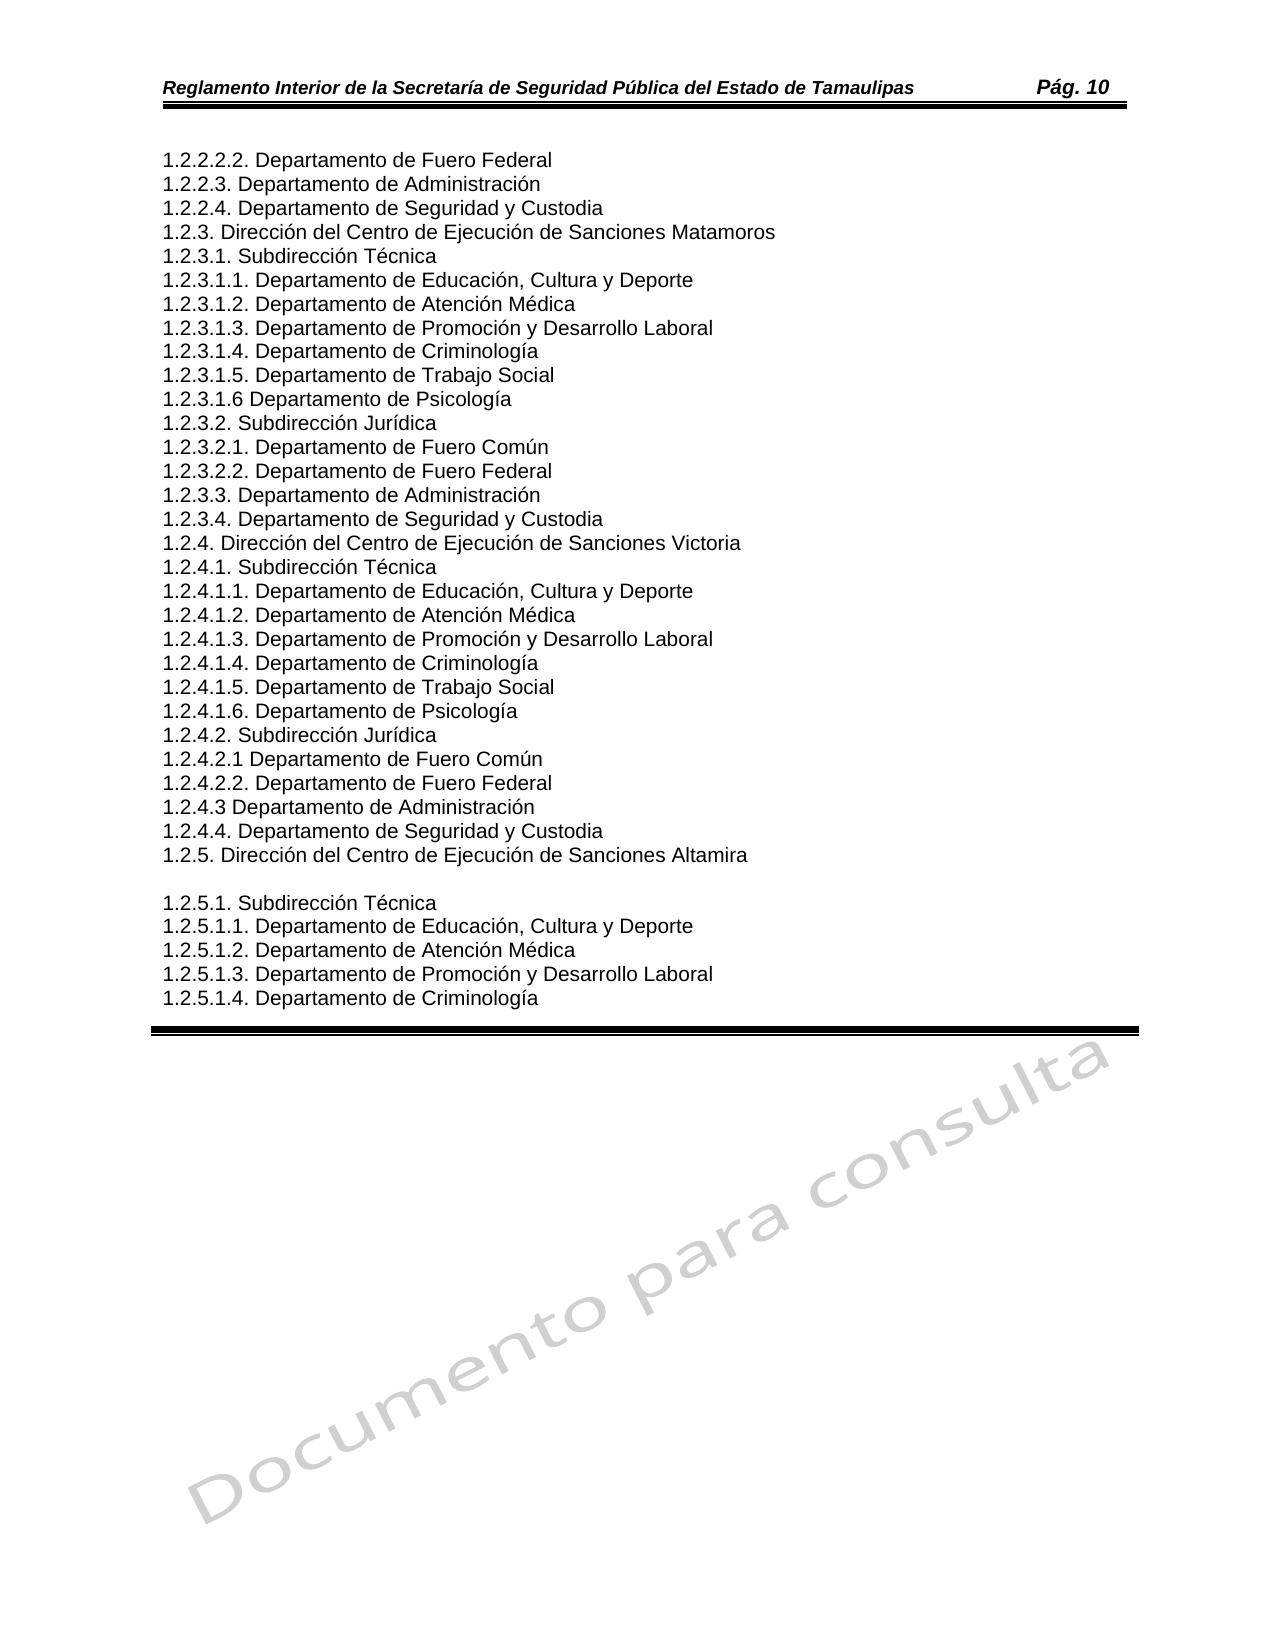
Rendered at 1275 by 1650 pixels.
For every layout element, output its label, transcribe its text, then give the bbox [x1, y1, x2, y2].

text 1.2.5.1.4. Departamento de Criminología [162, 986, 1122, 1010]
text 1.2.3.1.6 Departamento de Psicología [162, 387, 1122, 411]
text 1.2.4.1.2. Departamento de Atención Médica [162, 603, 1122, 627]
text 1.2.3.1.2. Departamento de Atención Médica [162, 291, 1122, 315]
text 1.2.3.2. Subdirección Jurídica [162, 411, 1122, 435]
text 1.2.4.3 Departamento de Administración [162, 794, 1122, 818]
text 1.2.4.1.5. Departamento de Trabajo Social [162, 675, 1122, 699]
text 1.2.3.1.4. Departamento de Criminología [162, 339, 1122, 363]
text 1.2.4.1.1. Departamento de Educación, Cultura y Deporte [162, 579, 1122, 603]
text 1.2.2.2.2. Departamento de Fuero Federal [162, 148, 1122, 172]
text 1.2.5.1. Subdirección Técnica [162, 890, 1122, 914]
text 1.2.4.1.3. Departamento de Promoción y Desarrollo Laboral [162, 627, 1122, 651]
text 1.2.4.4. Departamento de Seguridad y Custodia [162, 818, 1122, 842]
text 1.2.2.4. Departamento de Seguridad y Custodia [162, 196, 1122, 219]
text 1.2.3.1.3. Departamento de Promoción y Desarrollo Laboral [162, 315, 1122, 339]
text 1.2.4.2. Subdirección Jurídica [162, 723, 1122, 747]
text 1.2.3.1. Subdirección Técnica [162, 243, 1122, 267]
text 1.2.5.1.3. Departamento de Promoción y Desarrollo Laboral [162, 962, 1122, 986]
text 1.2.3.2.2. Departamento de Fuero Federal [162, 459, 1122, 483]
text 1.2.3.1.5. Departamento de Trabajo Social [162, 363, 1122, 387]
text 1.2.5. Dirección del Centro de Ejecución de Sanciones Altamira [162, 842, 1122, 866]
text 1.2.4.1.4. Departamento de Criminología [162, 651, 1122, 675]
text 1.2.3. Dirección del Centro de Ejecución de Sanciones Matamoros [162, 219, 1122, 243]
text 1.2.3.3. Departamento de Administración [162, 483, 1122, 507]
text 1.2.4.2.2. Departamento de Fuero Federal [162, 771, 1122, 794]
text 1.2.3.4. Departamento de Seguridad y Custodia [162, 507, 1122, 531]
text 1.2.5.1.1. Departamento de Educación, Cultura y Deporte [162, 914, 1122, 938]
text 1.2.4.1.6. Departamento de Psicología [162, 699, 1122, 723]
text 1.2.4.2.1 Departamento de Fuero Común [162, 747, 1122, 771]
text 1.2.4. Dirección del Centro de Ejecución de Sanciones Victoria [162, 531, 1122, 555]
text 1.2.5.1.2. Departamento de Atención Médica [162, 938, 1122, 962]
text 1.2.4.1. Subdirección Técnica [162, 555, 1122, 579]
text 1.2.3.1.1. Departamento de Educación, Cultura y Deporte [162, 267, 1122, 291]
text 1.2.3.2.1. Departamento de Fuero Común [162, 435, 1122, 459]
text 1.2.2.3. Departamento de Administración [162, 172, 1122, 196]
